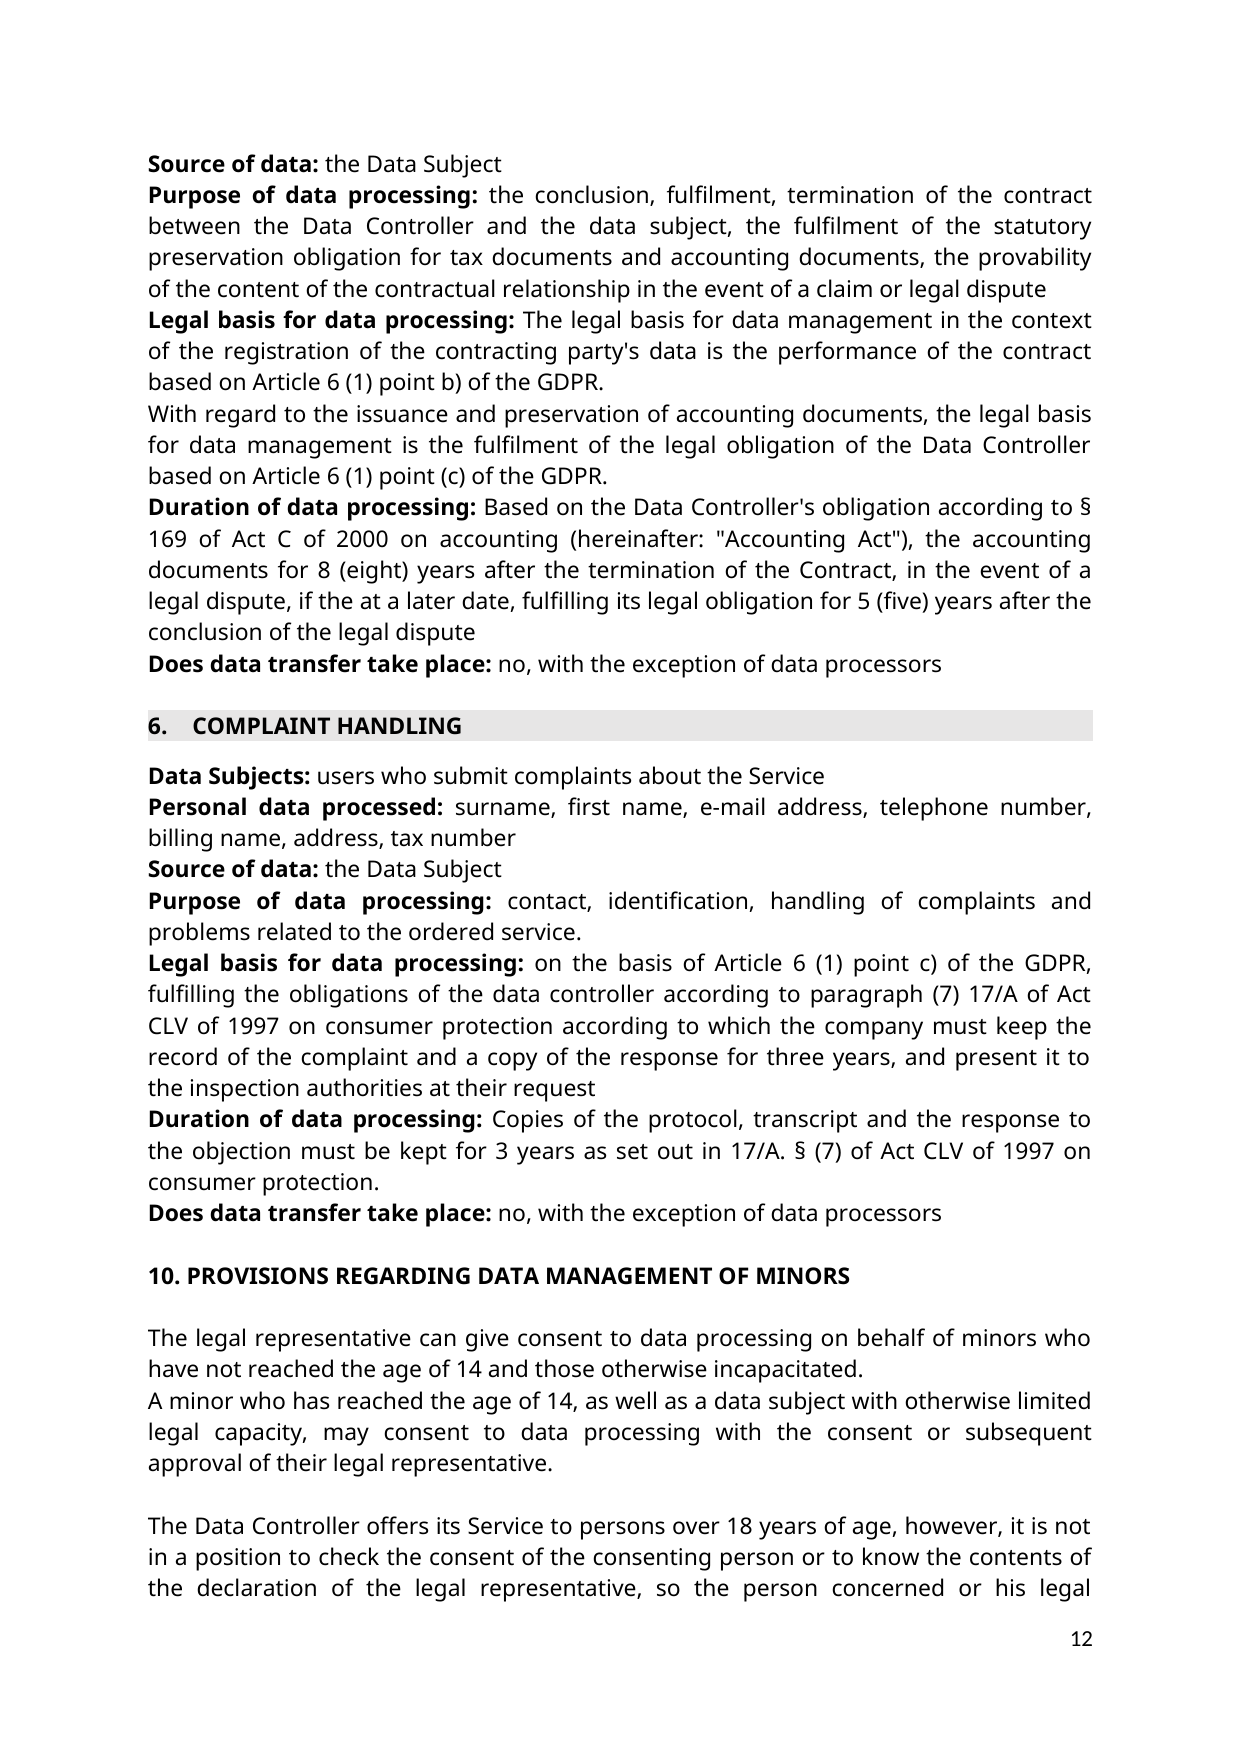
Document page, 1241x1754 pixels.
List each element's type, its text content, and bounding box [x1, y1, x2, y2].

text Duration of data processing: Copies of the protocol, transcript and the response to the objection must be kept for 3 years as set out in 17/A. § (7) of Act CLV of 1997 on consumer protection. [148, 1103, 1093, 1197]
text Does data transfer take place: no, with the exception of data processors [148, 1197, 1093, 1228]
text Data Subjects: users who submit complaints about the Service [148, 759, 1093, 791]
text With regard to the issuance and preservation of accounting documents, the legal basis for data management is the fulfilment of the legal obligation of the Data Controller based on Article 6 (1) point (c) of the GDPR. [148, 398, 1093, 491]
text Source of data: the Data Subject [148, 853, 1093, 884]
text Personal data processed: surname, first name, e-mail address, telephone number, billing name, address, tax number [148, 791, 1093, 853]
text Does data transfer take place: no, with the exception of data processors [148, 648, 1093, 679]
text A minor who has reached the age of 14, as well as a data subject with otherwise limited legal capacity, may consent to data processing with the consent or subsequent approval of their legal representative. [148, 1384, 1093, 1478]
text Purpose of data processing: contact, identification, handling of complaints and problems related to the ordered service. [148, 884, 1093, 947]
text Legal basis for data processing: on the basis of Article 6 (1) point c) of the GDPR, fulfilling the obligations of the data controller according to paragraph (7) 17/A of Act CLV of 1997 on consumer protection according to which the company must keep the record of the complaint and a copy of the response for three years, and present it to the inspection authorities at their request [148, 947, 1093, 1103]
text Legal basis for data processing: The legal basis for data management in the context of the registration of the contracting party's data is the performance of the contract based on Article 6 (1) point b) of the GDPR. [148, 304, 1093, 398]
text Duration of data processing: Based on the Data Controller's obligation according to § 169 of Act C of 2000 on accounting (hereinafter: "Accounting Act"), the accounting documents for 8 (eight) years after the termination of the Contract, in the event of a legal dispute, if the at a later date, fulfilling its legal obligation for 5 (five) years after the conclusion of the legal dispute [148, 491, 1093, 648]
text The legal representative can give consent to data processing on behalf of minors who have not reached the age of 14 and those otherwise incapacitated. [148, 1322, 1093, 1384]
text Source of data: the Data Subject [148, 148, 1093, 179]
list 6. COMPLAINT HANDLING [148, 710, 1093, 741]
text Purpose of data processing: the conclusion, fulfilment, termination of the contract between the Data Controller and the data subject, the fulfilment of the statutory preservation obligation for tax documents and accounting documents, the provability of the content of the contractual relationship in the event of a claim or legal dispute [148, 179, 1093, 304]
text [148, 1509, 1093, 1603]
text 10. PROVISIONS REGARDING DATA MANAGEMENT OF MINORS [148, 1259, 1093, 1291]
